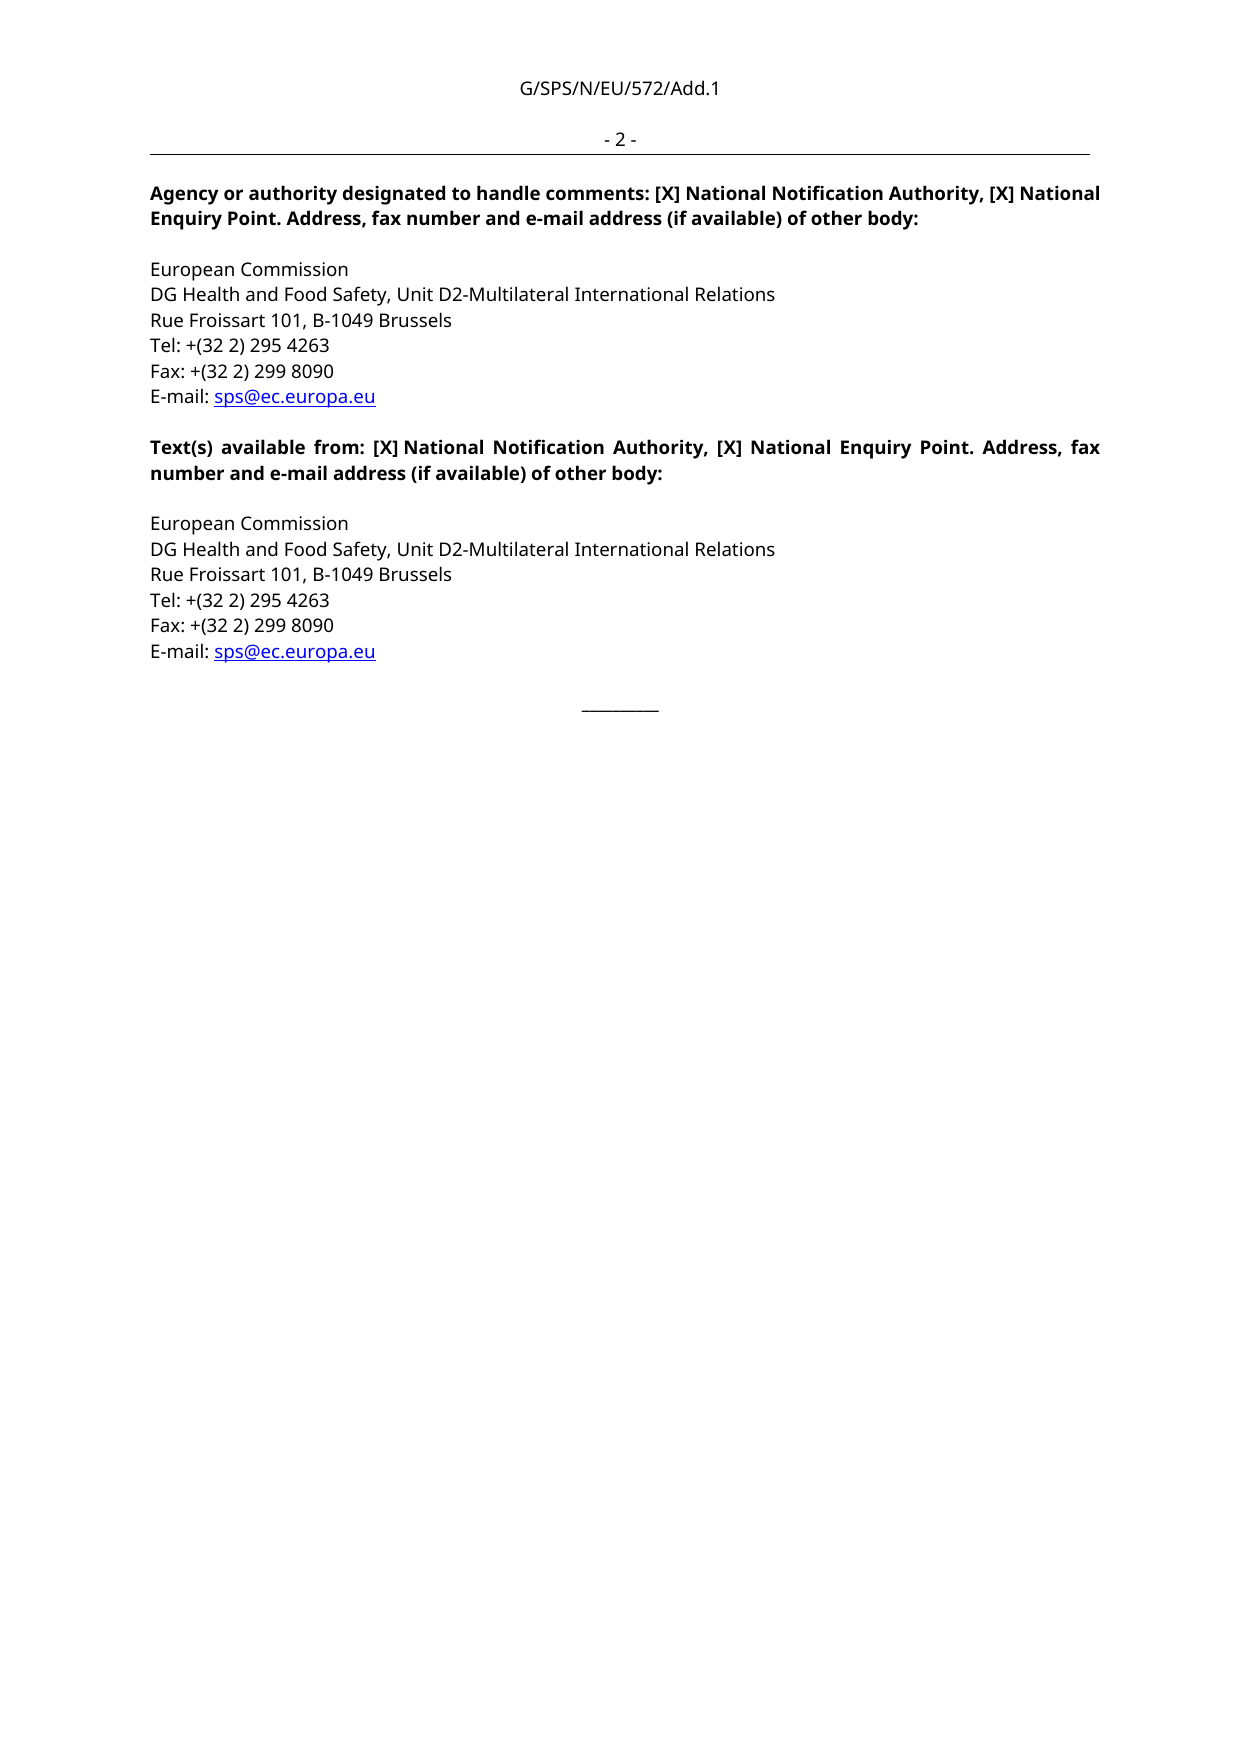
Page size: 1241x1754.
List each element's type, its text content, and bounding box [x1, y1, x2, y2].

text __________ [150, 689, 1090, 714]
table_cell Agency or authority designated to handle comments: [X] National Notification Authority, [X] National Enquiry Point. Address, fax number and e-mail address (if available) of other body: [150, 180, 1113, 256]
table_cell Text(s) available from: [X] National Notification Authority, [X] National Enquiry Point. Address, fax number and e-mail address (if available) of other body: [150, 434, 1113, 510]
table_cell European Commission DG Health and Food Safety, Unit D2-Multilateral International Relations Rue Froissart 101, B-1049 Brussels Tel: +(32 2) 295 4263 Fax: +(32 2) 299 8090 E-mail: sps@ec.europa.eu [150, 256, 1113, 434]
table_cell European Commission DG Health and Food Safety, Unit D2-Multilateral International Relations Rue Froissart 101, B-1049 Brussels Tel: +(32 2) 295 4263 Fax: +(32 2) 299 8090 E-mail: sps@ec.europa.eu [150, 510, 1113, 663]
